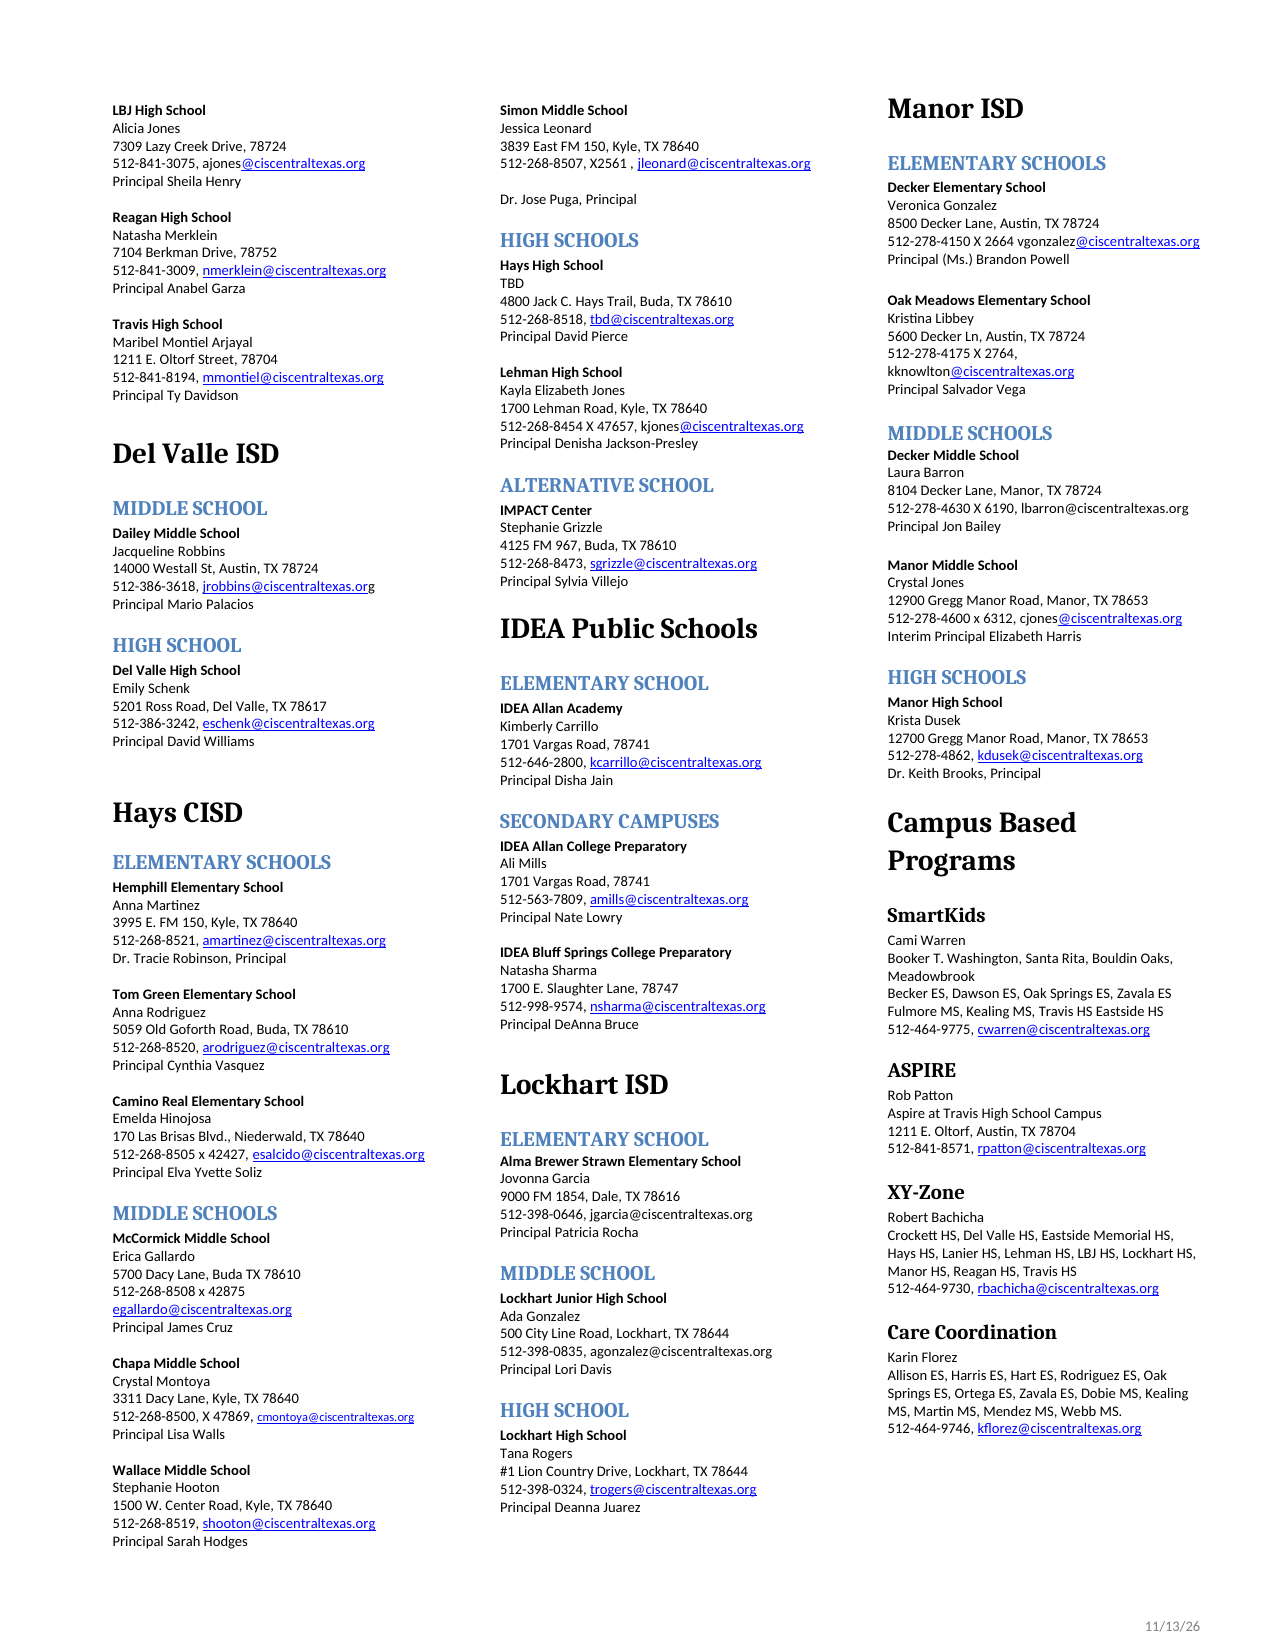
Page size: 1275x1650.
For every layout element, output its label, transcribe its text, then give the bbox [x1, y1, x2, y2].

text Robert Bachicha [887, 1208, 1200, 1226]
text Natasha Merklein [112, 226, 425, 244]
text Anna Martinez [112, 896, 425, 914]
subtitle XY-Zone [887, 1181, 1200, 1205]
text 512-268-8500, X 47869, cmontoya@ciscentraltexas.org Principal Lisa Walls [112, 1407, 425, 1443]
text Crockett HS, Del Valle HS, Eastside Memorial HS, Hays HS, Lanier HS, Lehman HS, LBJ HS, Lockhart HS, Manor HS, Reagan HS, Travis HS [887, 1226, 1200, 1280]
text 512-268-8521, amartinez@ciscentraltexas.org [112, 932, 425, 949]
text 1211 E. Oltorf, Austin, TX 78704 [887, 1122, 1200, 1140]
text Emily Schenk [112, 679, 425, 697]
text Reagan High School [112, 208, 425, 226]
text Alicia Jones [112, 119, 425, 137]
text McCormick Middle School [112, 1229, 425, 1247]
subtitle MIDDLE SCHOOL [112, 496, 425, 520]
text Dailey Middle School [112, 524, 425, 542]
subtitle ELEMENTARY SCHOOL [500, 672, 812, 696]
text 12700 Gregg Manor Road, Manor, TX 78653 512-278-4862, kdusek@ciscentraltexas.org [887, 729, 1200, 764]
text 512-841-3075, ajones@ciscentraltexas.org [112, 155, 425, 172]
text Principal Sheila Henry [112, 172, 425, 190]
text Principal Salvador Vega MIDDLE SCHOOLS Decker Middle School Laura Barron 8104 Decker Lane, Manor, TX 78724 512-278-4630 X 6190, lbarron@ciscentraltexas.org Principal Jon Bailey [887, 380, 1200, 535]
text 512-563-7809, amills@ciscentraltexas.org [500, 890, 812, 908]
text IDEA Allan College Preparatory [500, 837, 812, 855]
text Rob Patton [887, 1086, 1200, 1104]
text Lehman High School [500, 363, 812, 381]
text 3839 East FM 150, Kyle, TX 78640 [500, 137, 812, 155]
text Tom Green Elementary School [112, 985, 425, 1003]
text 1700 E. Slaughter Lane, 78747 [500, 979, 812, 997]
text Kimberly Carrillo [500, 717, 812, 735]
text Jessica Leonard [500, 119, 812, 137]
text Principal (Ms.) Brandon Powell [887, 250, 1200, 268]
text 5201 Ross Road, Del Valle, TX 78617 [112, 697, 425, 715]
text Dr. Keith Brooks, Principal [887, 764, 1200, 782]
text Erica Gallardo [112, 1247, 425, 1265]
text 512-268-8507, X2561 , jleonard@ciscentraltexas.org Dr. Jose Puga, Principal [500, 155, 812, 208]
text Lockhart Junior High School [500, 1289, 812, 1307]
text 512-268-8519, shooton@ciscentraltexas.org Principal Sarah Hodges [112, 1514, 425, 1550]
text 3311 Dacy Lane, Kyle, TX 78640 [112, 1389, 425, 1407]
subtitle HIGH SCHOOLS [887, 666, 1200, 690]
text #1 Lion Country Drive, Lockhart, TX 78644 [500, 1462, 812, 1480]
text 512-386-3618, jrobbins@ciscentraltexas.org [112, 577, 425, 595]
text Decker Elementary School [887, 179, 1200, 196]
text Principal Mario Palacios [112, 595, 425, 613]
subtitle HIGH SCHOOL [500, 1399, 812, 1423]
text Lockhart ISD [500, 1068, 812, 1102]
text 512-841-8194, mmontiel@ciscentraltexas.org [112, 368, 425, 386]
subtitle ASPIRE [887, 1059, 1200, 1083]
text 512-268-8508 x 42875 egallardo@ciscentraltexas.org Principal James Cruz [112, 1283, 425, 1336]
text 3995 E. FM 150, Kyle, TX 78640 [112, 914, 425, 932]
text IDEA Bluff Springs College Preparatory [500, 944, 812, 962]
text Jacqueline Robbins [112, 542, 425, 559]
text IDEA Allan Academy [500, 699, 812, 717]
text Cami Warren [887, 931, 1200, 949]
text Manor Middle School [887, 556, 1200, 574]
text 512-268-8454 X 47657, kjones@ciscentraltexas.org Principal Denisha Jackson-Presley [500, 417, 812, 452]
text Hemphill Elementary School [112, 878, 425, 896]
text 512-646-2800, kcarrillo@ciscentraltexas.org [500, 753, 812, 771]
text TBD [500, 274, 812, 292]
text 1701 Vargas Road, 78741 [500, 872, 812, 890]
text 1211 E. Oltorf Street, 78704 [112, 351, 425, 368]
text 5700 Dacy Lane, Buda TX 78610 [112, 1265, 425, 1283]
text Principal Cynthia Vasquez [112, 1056, 425, 1074]
text 512-268-8520, arodriguez@ciscentraltexas.org [112, 1038, 425, 1056]
text 512-841-3009, nmerklein@ciscentraltexas.org [112, 262, 425, 279]
text 512-398-0835, agonzalez@ciscentraltexas.org [500, 1343, 812, 1360]
text 170 Las Brisas Blvd., Niederwald, TX 78640 [112, 1127, 425, 1145]
text 512-268-8473, sgrizzle@ciscentraltexas.org [500, 554, 812, 572]
text 4800 Jack C. Hays Trail, Buda, TX 78610 [500, 292, 812, 310]
text Camino Real Elementary School [112, 1092, 425, 1110]
subtitle HIGH SCHOOL [112, 634, 425, 658]
text LBJ High School [112, 101, 425, 119]
text Wallace Middle School [112, 1461, 425, 1479]
text Principal Anabel Garza [112, 279, 425, 297]
text Veronica Gonzalez [887, 196, 1200, 214]
text Crystal Jones [887, 574, 1200, 591]
text 512-278-4600 x 6312, cjones@ciscentraltexas.org [887, 609, 1200, 627]
text 500 City Line Road, Lockhart, TX 78644 [500, 1325, 812, 1343]
subtitle MIDDLE SCHOOLS [112, 1202, 425, 1226]
text Del Valle ISD [112, 404, 425, 471]
text 512-464-9746, kflorez@ciscentraltexas.org [887, 1420, 1200, 1438]
text 512-278-4150 X 2664 vgonzalez@ciscentraltexas.org [887, 232, 1200, 250]
text Krista Dusek [887, 711, 1200, 729]
text Booker T. Washington, Santa Rita, Bouldin Oaks, Meadowbrook [887, 949, 1200, 984]
text Kristina Libbey [887, 309, 1200, 327]
text Emelda Hinojosa [112, 1110, 425, 1127]
subtitle Care Coordination [887, 1321, 1200, 1345]
text 512-464-9730, rbachicha@ciscentraltexas.org [887, 1280, 1200, 1298]
text 5059 Old Goforth Road, Buda, TX 78610 [112, 1021, 425, 1038]
text IDEA Public Schools [500, 590, 812, 646]
text Crystal Montoya [112, 1372, 425, 1389]
text 8500 Decker Lane, Austin, TX 78724 [887, 214, 1200, 232]
text Chapa Middle School [112, 1336, 425, 1372]
text 1701 Vargas Road, 78741 [500, 735, 812, 753]
text 1700 Lehman Road, Kyle, TX 78640 [500, 399, 812, 417]
text 12900 Gregg Manor Road, Manor, TX 78653 [887, 591, 1200, 609]
text Natasha Sharma [500, 962, 812, 979]
text Del Valle High School [112, 661, 425, 679]
text Ada Gonzalez [500, 1307, 812, 1325]
text Maribel Montiel Arjayal [112, 333, 425, 351]
text 512-464-9775, cwarren@ciscentraltexas.org [887, 1020, 1200, 1038]
text 512-398-0324, trogers@ciscentraltexas.org Principal Deanna Juarez [500, 1480, 812, 1516]
subtitle ELEMENTARY SCHOOLS [112, 851, 425, 874]
subtitle SmartKids [887, 904, 1200, 928]
text Principal David Williams Hays CISD [112, 733, 425, 830]
text Fulmore MS, Kealing MS, Travis HS Eastside HS [887, 1002, 1200, 1020]
text IMPACT Center [500, 501, 812, 518]
text 7309 Lazy Creek Drive, 78724 [112, 137, 425, 155]
text 5600 Decker Ln, Austin, TX 78724 [887, 327, 1200, 344]
text Campus Based Programs [887, 806, 1200, 878]
subtitle MIDDLE SCHOOL [500, 1262, 812, 1286]
subtitle SECONDARY CAMPUSES [500, 809, 812, 833]
text 14000 Westall St, Austin, TX 78724 [112, 559, 425, 577]
text Stephanie Grizzle [500, 518, 812, 536]
text Principal Ty Davidson [112, 386, 425, 404]
text Hays High School [500, 256, 812, 274]
text Simon Middle School [500, 101, 812, 119]
text 512-278-4175 X 2764, kknowlton@ciscentraltexas.org [887, 344, 1200, 380]
text Tana Rogers [500, 1444, 812, 1462]
text Anna Rodriguez [112, 1003, 425, 1021]
text Oak Meadows Elementary School [887, 291, 1200, 309]
text Principal Sylvia Villejo [500, 572, 812, 590]
text ELEMENTARY SCHOOL Alma Brewer Strawn Elementary School Jovonna Garcia 9000 FM 1854, Dale, TX 78616 512-398-0646, jgarcia@ciscentraltexas.org Principal Patricia Rocha [500, 1128, 812, 1241]
text Karin Florez [887, 1348, 1200, 1366]
text Manor ISD [887, 92, 1200, 125]
text Dr. Tracie Robinson, Principal [112, 949, 425, 967]
subtitle HIGH SCHOOLS [500, 229, 812, 253]
text Kayla Elizabeth Jones [500, 381, 812, 399]
text Principal Disha Jain [500, 771, 812, 788]
text Allison ES, Harris ES, Hart ES, Rodriguez ES, Oak Springs ES, Ortega ES, Zavala ES, Dobie MS, Kealing MS, Martin MS, Mendez MS, Webb MS. [887, 1366, 1200, 1420]
text 4125 FM 967, Buda, TX 78610 [500, 536, 812, 554]
text Becker ES, Dawson ES, Oak Springs ES, Zavala ES [887, 984, 1200, 1002]
text Principal Lori Davis [500, 1360, 812, 1378]
text Lockhart High School [500, 1427, 812, 1444]
text Ali Mills [500, 855, 812, 872]
text 512-841-8571, rpatton@ciscentraltexas.org [887, 1140, 1200, 1158]
text 1500 W. Center Road, Kyle, TX 78640 [112, 1496, 425, 1514]
subtitle ALTERNATIVE SCHOOL [500, 473, 812, 497]
text Principal DeAnna Bruce [500, 1015, 812, 1033]
text Manor High School [887, 693, 1200, 711]
text Stephanie Hooton [112, 1479, 425, 1496]
text Aspire at Travis High School Campus [887, 1104, 1200, 1122]
text Principal Elva Yvette Soliz [112, 1163, 425, 1181]
text 512-386-3242, eschenk@ciscentraltexas.org [112, 715, 425, 733]
text 512-268-8505 x 42427, esalcido@ciscentraltexas.org [112, 1145, 425, 1163]
subtitle ELEMENTARY SCHOOLS [887, 151, 1200, 175]
text 512-998-9574, nsharma@ciscentraltexas.org [500, 997, 812, 1015]
text Principal Nate Lowry [500, 908, 812, 926]
text 512-268-8518, tbd@ciscentraltexas.org Principal David Pierce [500, 310, 812, 346]
text Travis High School [112, 315, 425, 333]
text 7104 Berkman Drive, 78752 [112, 244, 425, 262]
text Interim Principal Elizabeth Harris [887, 627, 1200, 645]
